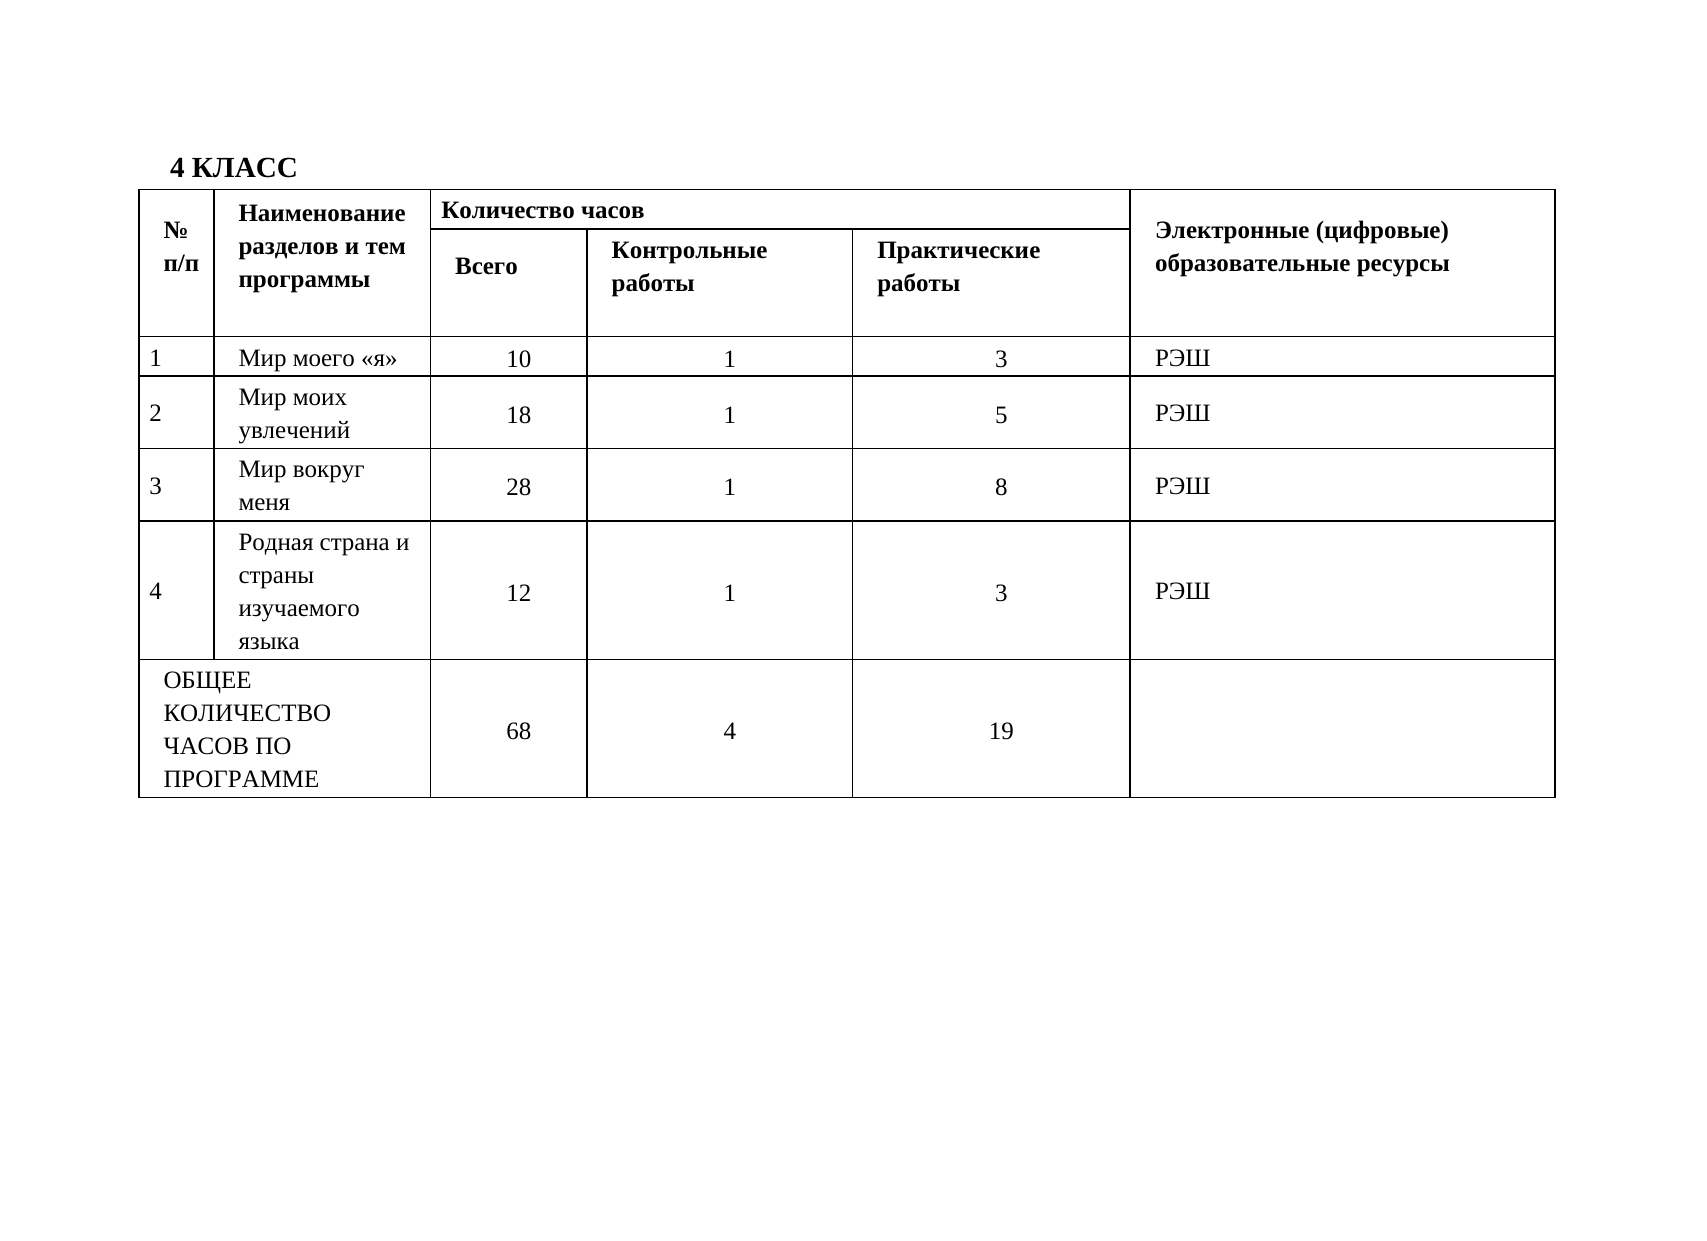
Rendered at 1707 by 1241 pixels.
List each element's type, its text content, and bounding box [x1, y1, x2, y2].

table_cell Мир моих увлечений [215, 377, 430, 448]
table_cell Контрольные работы [588, 230, 852, 336]
table_cell 18 [431, 377, 586, 448]
table_cell 68 [431, 660, 586, 797]
table_cell 4 [140, 522, 213, 658]
table_cell 1 [140, 337, 213, 375]
table_cell РЭШ [1131, 449, 1554, 520]
table_cell Родная страна и страны изучаемого языка [215, 522, 430, 658]
table_cell 3 [853, 522, 1129, 658]
table_cell 1 [588, 337, 852, 375]
table_cell Практические работы [853, 230, 1129, 336]
table_cell 3 [140, 449, 213, 520]
table_header Количество часов [431, 190, 1129, 228]
table_cell РЭШ [1131, 377, 1554, 448]
text 4 КЛАСС [162, 150, 1557, 183]
table_cell РЭШ [1131, 337, 1554, 375]
table_cell 19 [853, 660, 1129, 797]
table_cell 2 [140, 377, 213, 448]
table_cell 12 [431, 522, 586, 658]
table_cell Мир вокруг меня [215, 449, 430, 520]
table_header Наименование разделов и тем программы [215, 190, 430, 336]
table_cell 8 [853, 449, 1129, 520]
table_cell 4 [588, 660, 852, 797]
table_header Электронные (цифровые) образовательные ресурсы [1131, 190, 1554, 336]
table_cell 1 [588, 449, 852, 520]
table_cell [1131, 660, 1554, 797]
table_cell 1 [588, 522, 852, 658]
table_cell 28 [431, 449, 586, 520]
table_cell 3 [853, 337, 1129, 375]
table_cell Всего [431, 230, 586, 336]
table_header № п/п [140, 190, 213, 336]
table_cell ОБЩЕЕ КОЛИЧЕСТВО ЧАСОВ ПО ПРОГРАММЕ [140, 660, 430, 797]
table_cell РЭШ [1131, 522, 1554, 658]
table_cell 5 [853, 377, 1129, 448]
table_cell 10 [431, 337, 586, 375]
table_cell Мир моего «я» [215, 337, 430, 375]
table_cell 1 [588, 377, 852, 448]
